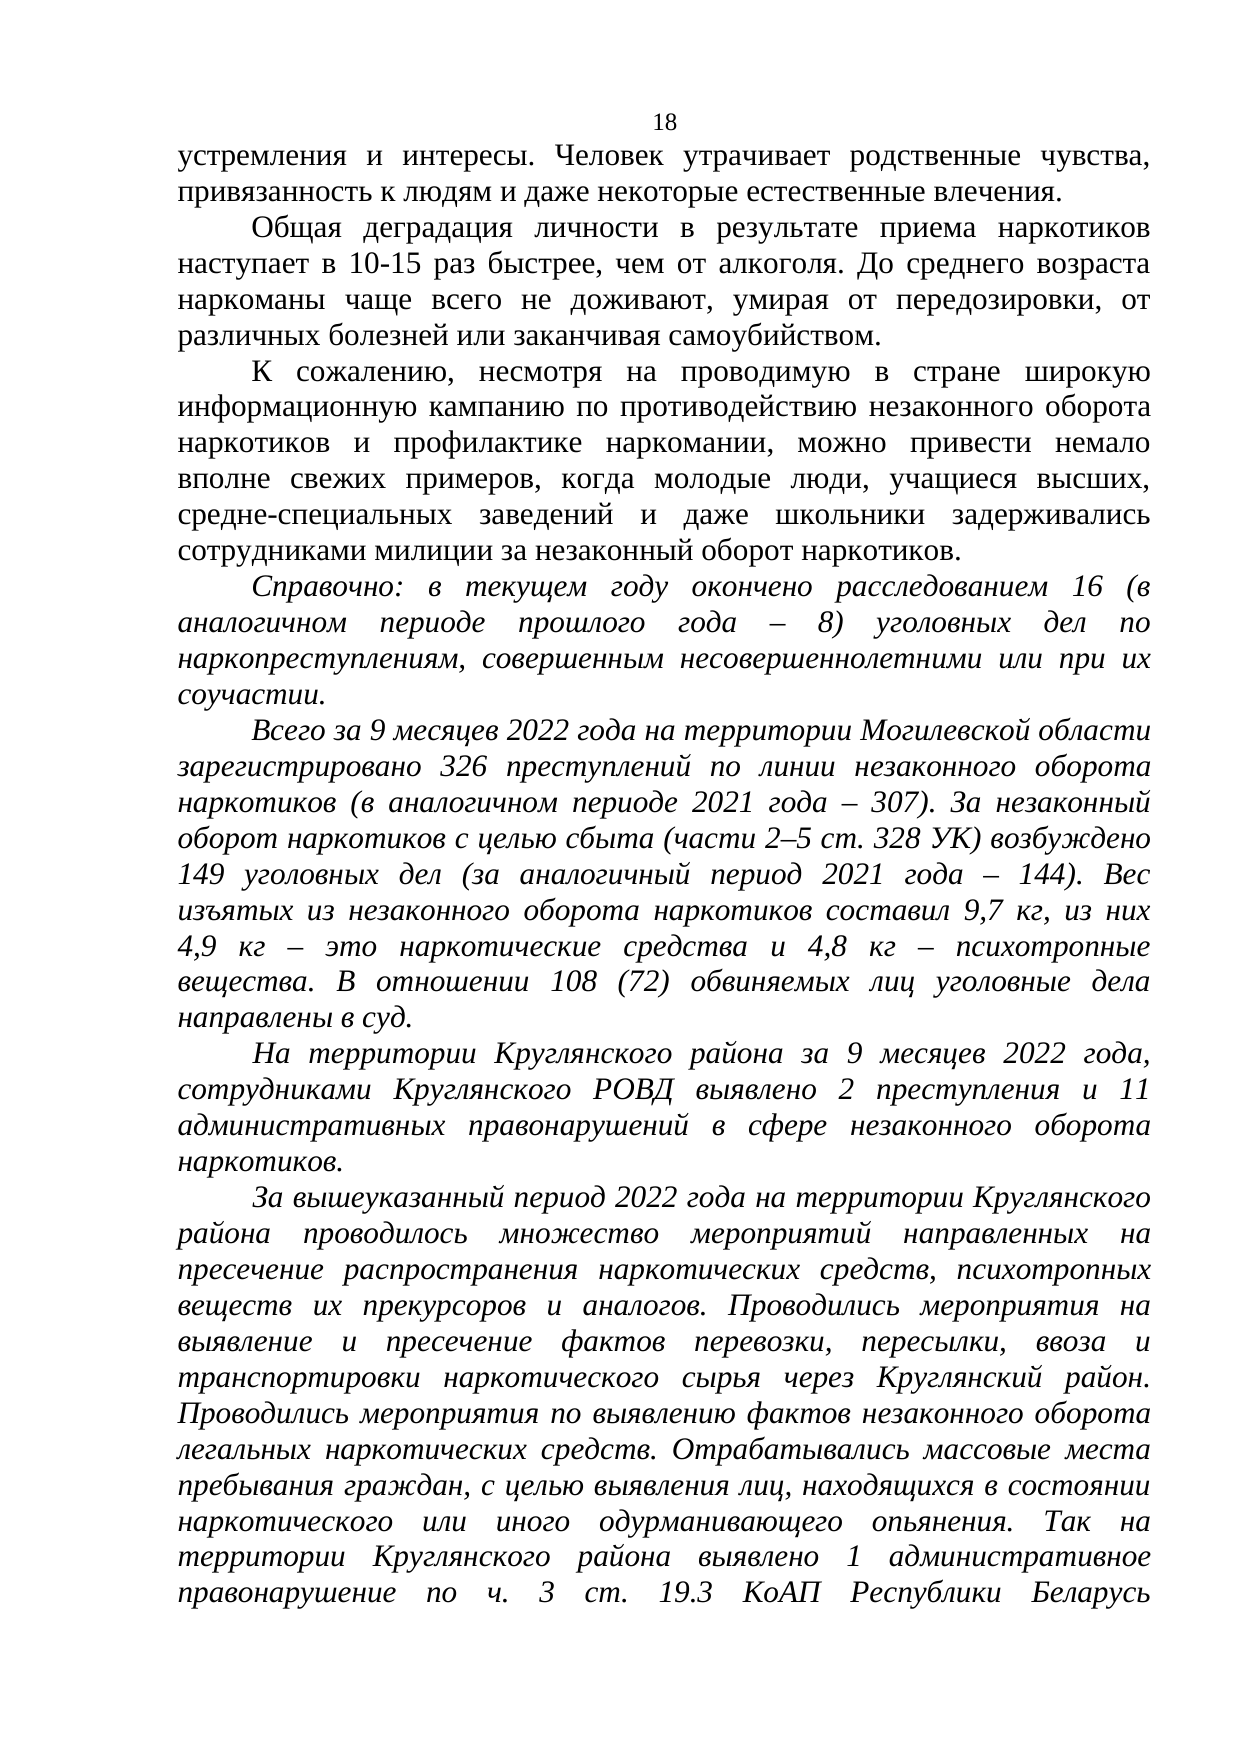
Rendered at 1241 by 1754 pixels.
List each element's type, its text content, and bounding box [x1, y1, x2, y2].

text К сожалению, несмотря на проводимую в стране широкую информационную кампанию по противодействию незаконного оборота наркотиков и профилактике наркомании, можно привести немало вполне свежих примеров, когда молодые люди, учащиеся высших, средне-специальных заведений и даже школьники задерживались сотрудниками милиции за незаконный оборот наркотиков. [177, 352, 1152, 567]
text На территории Круглянского района за 9 месяцев 2022 года, сотрудниками Круглянского РОВД выявлено 2 преступления и 11 административных правонарушений в сфере незаконного оборота наркотиков. [177, 1034, 1152, 1178]
text Всего за 9 месяцев 2022 года на территории Могилевской области зарегистрировано 326 преступлений по линии незаконного оборота наркотиков (в аналогичном периоде 2021 года – 307). За незаконный оборот наркотиков с целью сбыта (части 2–5 ст. 328 УК) возбуждено 149 уголовных дел (за аналогичный период 2021 года – 144). Вес изъятых из незаконного оборота наркотиков составил 9,7 кг, из них 4,9 кг – это наркотические средства и 4,8 кг – психотропные вещества. В отношении 108 (72) обвиняемых лиц уголовные дела направлены в суд. [177, 711, 1152, 1034]
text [177, 1178, 1152, 1609]
text Справочно: в текущем году окончено расследованием 16 (в аналогичном периоде прошлого года – 8) уголовных дел по наркопреступлениям, совершенным несовершеннолетними или при их соучастии. [177, 567, 1152, 711]
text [177, 136, 1152, 208]
text Общая деградация личности в результате приема наркотиков наступает в 10-15 раз быстрее, чем от алкоголя. До среднего возраста наркоманы чаще всего не доживают, умирая от передозировки, от различных болезней или заканчивая самоубийством. [177, 208, 1152, 352]
